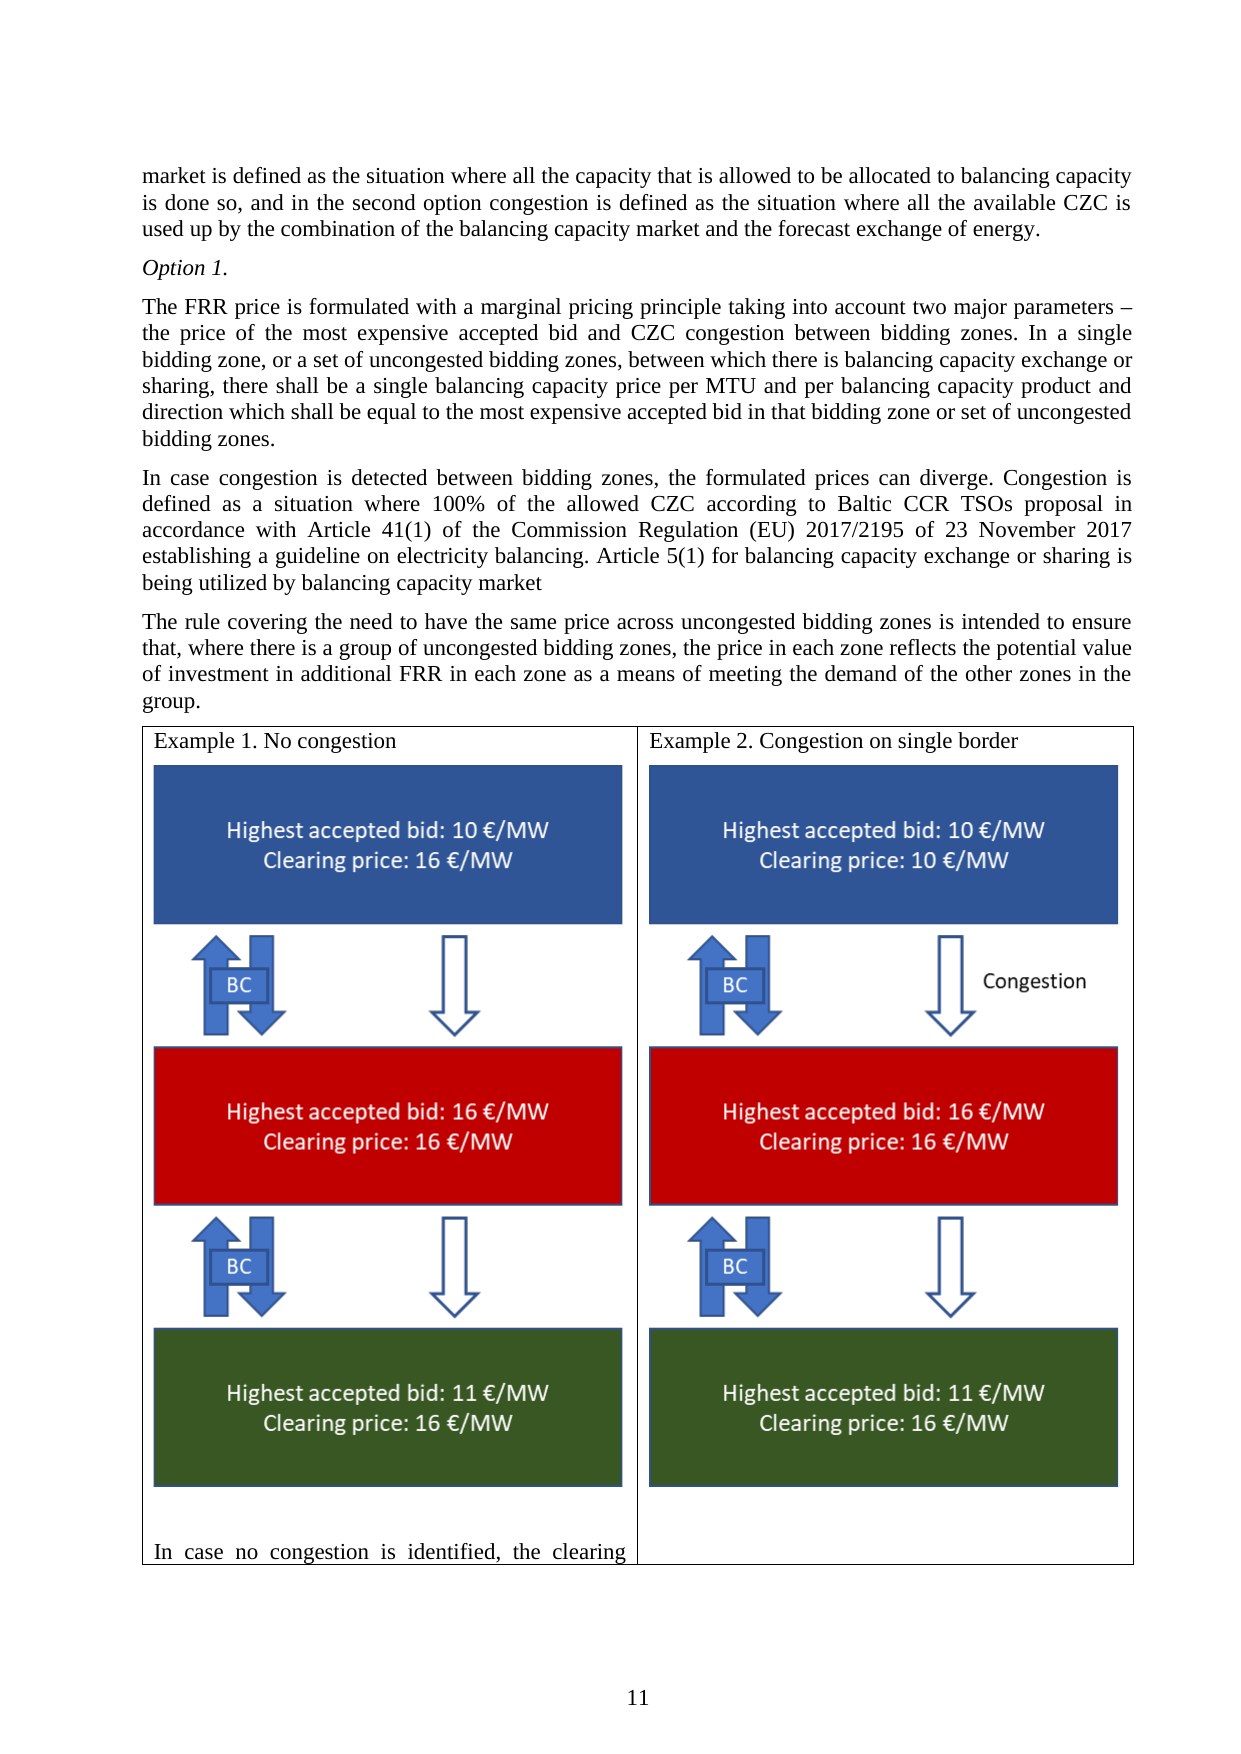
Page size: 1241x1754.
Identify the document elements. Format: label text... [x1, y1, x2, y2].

text The rule covering the need to have the same price across uncongested bidding zones is intended to ensure that, where there is a group of uncongested bidding zones, the price in each zone reflects the potential value of investment in additional FRR in each zone as a means of meeting the demand of the other zones in the group. [142, 608, 1134, 713]
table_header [638, 727, 1133, 1564]
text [142, 162, 1134, 242]
text In case congestion is detected between bidding zones, the formulated prices can diverge. Congestion is defined as a situation where 100% of the allowed CZC according to Baltic CCR TSOs proposal in accordance with Article 41(1) of the Commission Regulation (EU) 2017/2195 of 23 November 2017 establishing a guideline on electricity balancing. Article 5(1) for balancing capacity exchange or sharing is being utilized by balancing capacity market [142, 463, 1134, 595]
picture [153, 765, 623, 1487]
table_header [143, 727, 637, 1564]
text Option 1. [142, 254, 1134, 280]
picture [649, 765, 1119, 1487]
text The FRR price is formulated with a marginal pricing principle taking into account two major parameters – the price of the most expensive accepted bid and CZC congestion between bidding zones. In a single bidding zone, or a set of uncongested bidding zones, between which there is balancing capacity exchange or sharing, there shall be a single balancing capacity price per MTU and per balancing capacity product and direction which shall be equal to the most expensive accepted bid in that bidding zone or set of uncongested bidding zones. [142, 293, 1134, 451]
